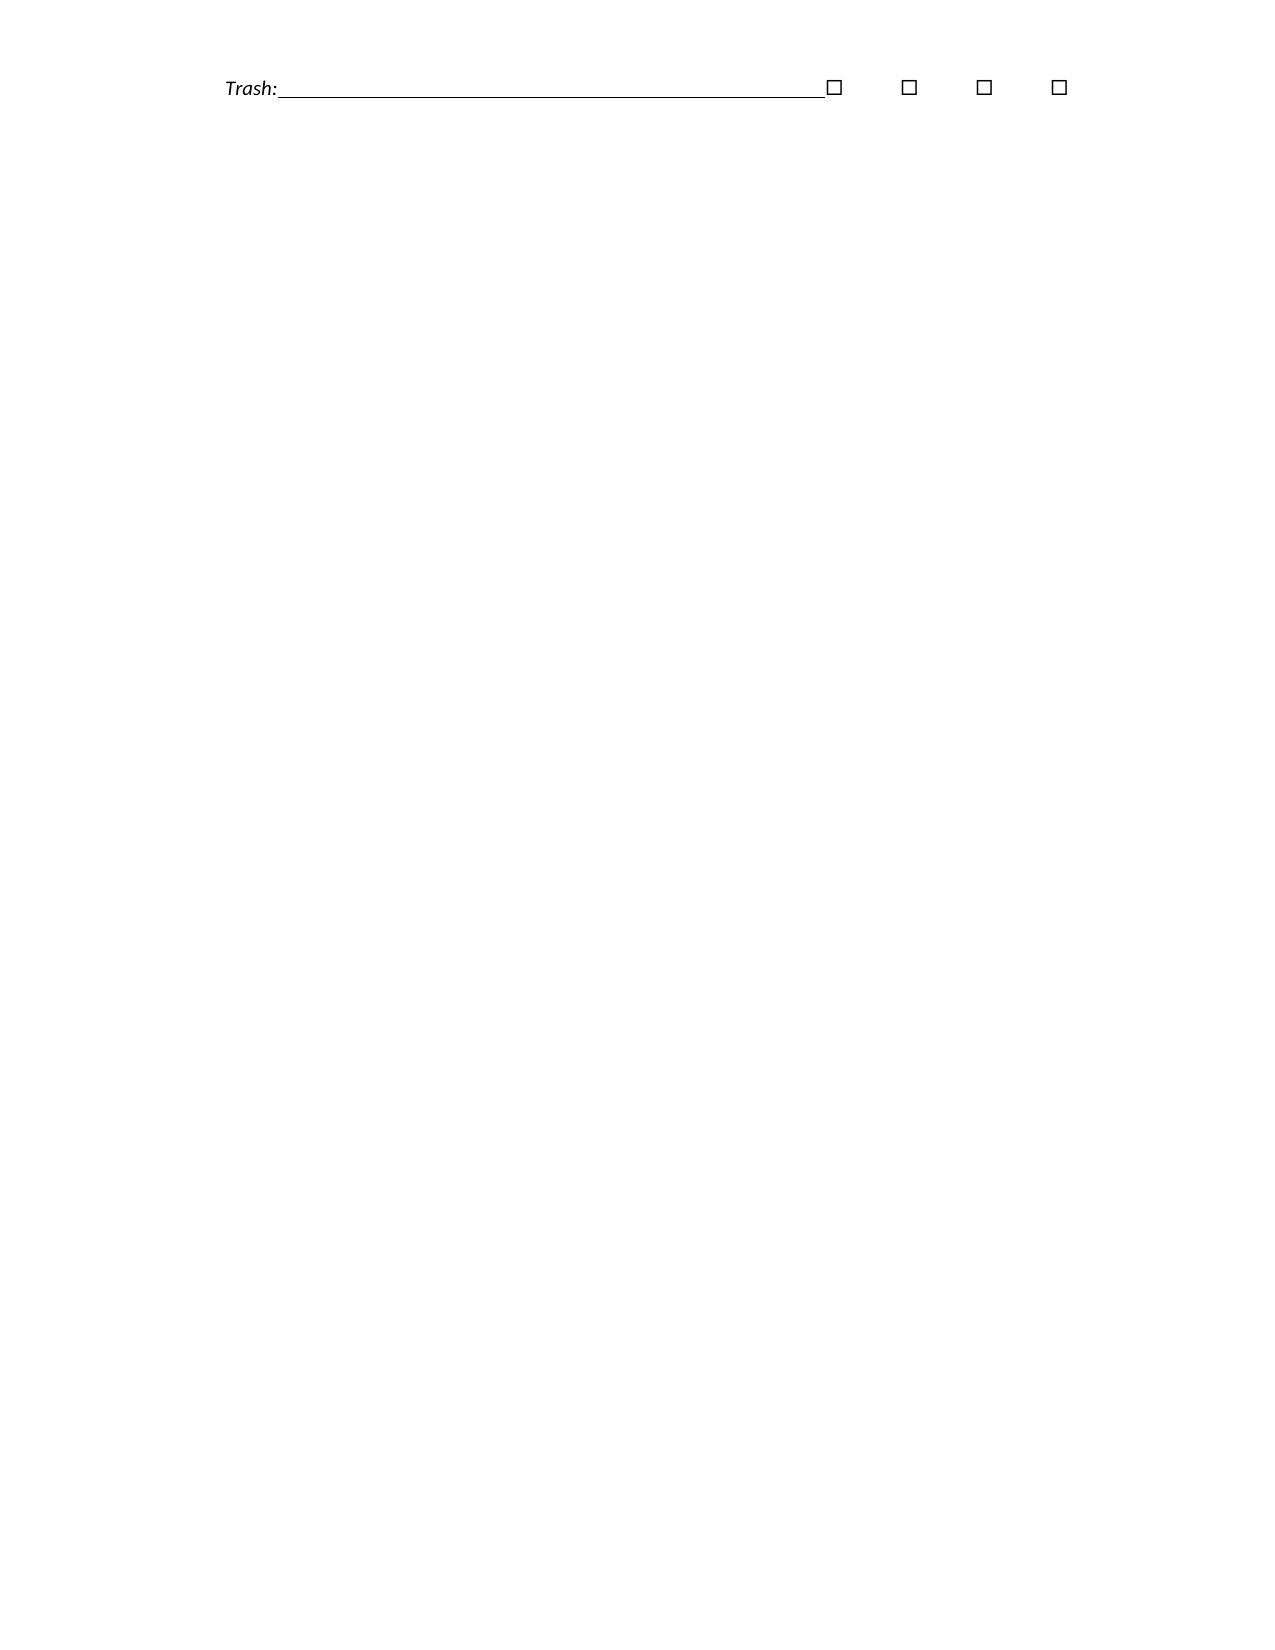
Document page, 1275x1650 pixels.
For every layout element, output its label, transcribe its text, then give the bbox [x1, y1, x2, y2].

text Trash: [225, 75, 1125, 135]
